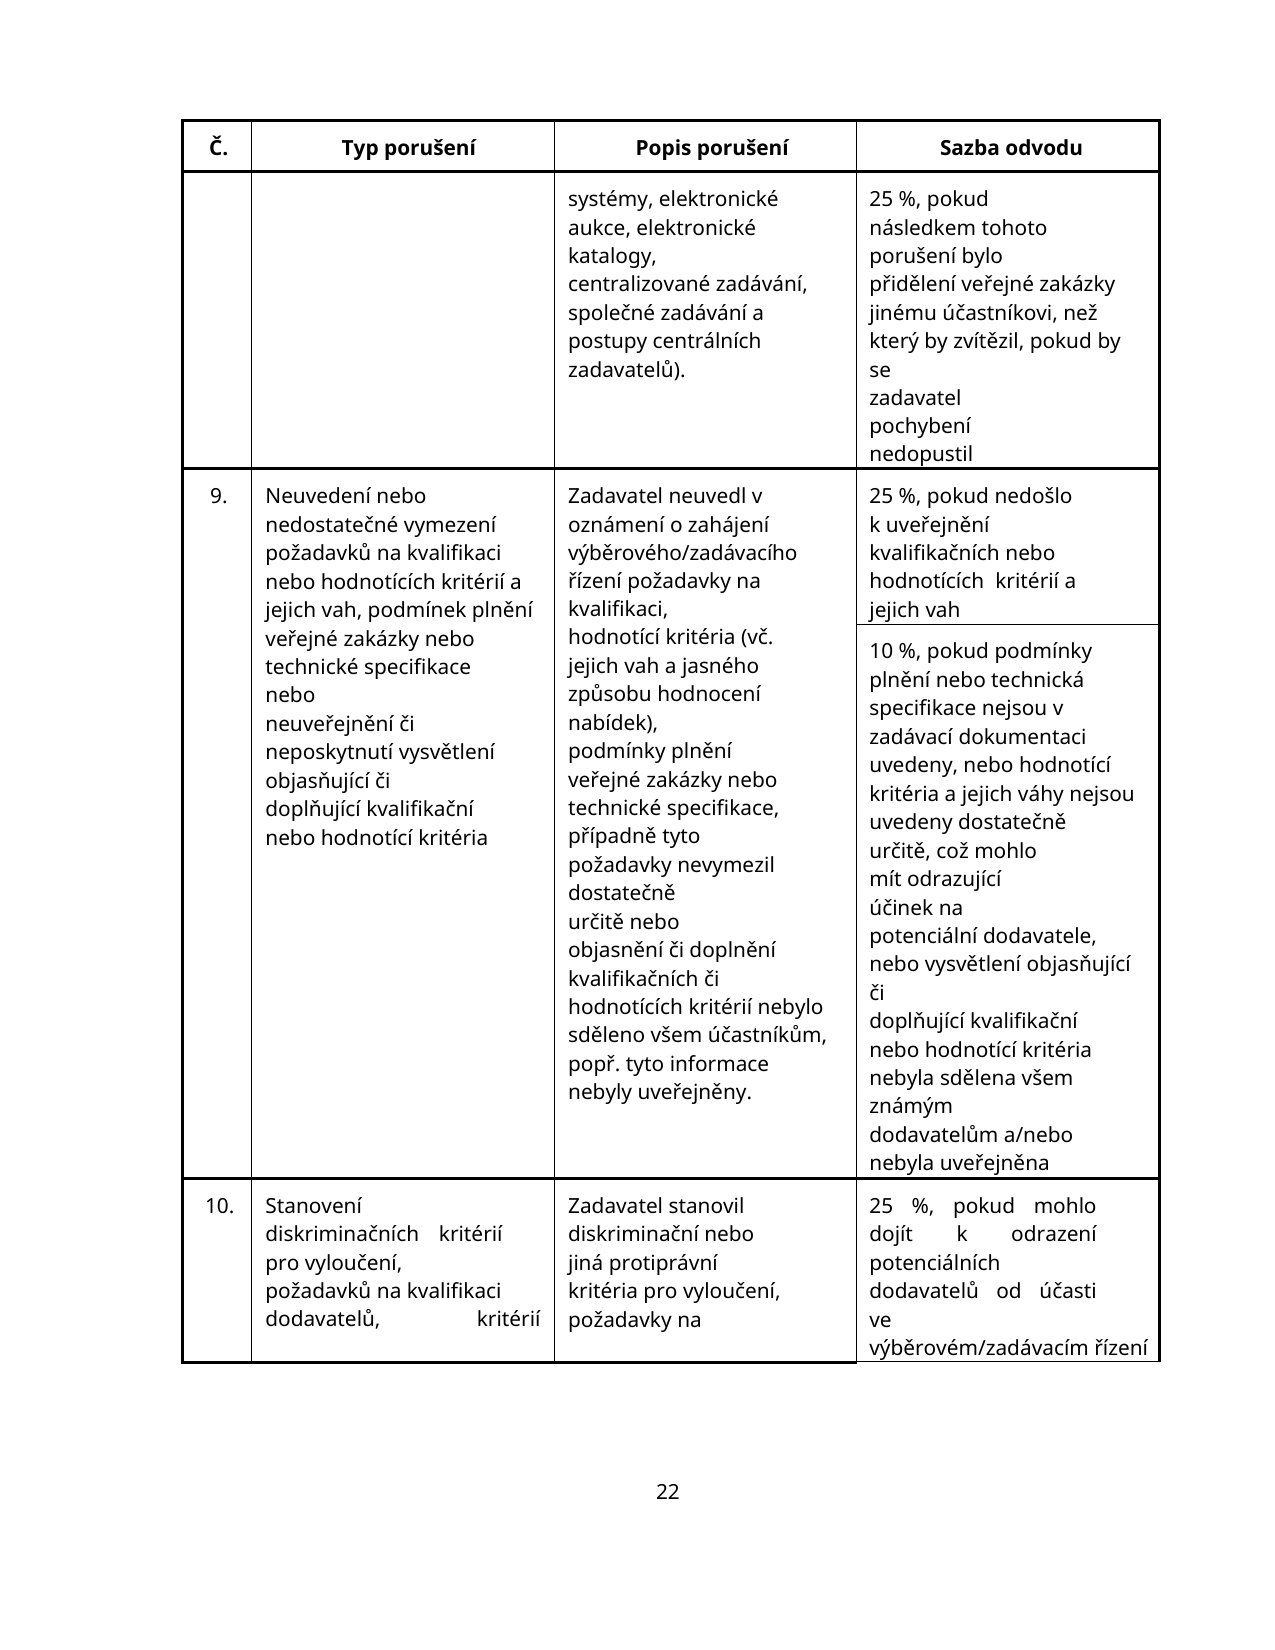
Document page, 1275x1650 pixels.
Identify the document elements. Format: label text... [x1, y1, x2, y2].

table_header Typ porušení [252, 122, 554, 170]
table_cell 9. [184, 470, 251, 1177]
table_cell systémy, elektronické aukce, elektronické katalogy, centralizované zadávání, společné zadávání a postupy centrálních zadavatelů). [555, 173, 856, 467]
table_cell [555, 1180, 856, 1361]
table_header Popis porušení [555, 122, 856, 170]
table_cell 25 %, pokud mohlo dojít k odrazení potenciálních dodavatelů od účasti ve výběrovém/zadávacím řízení [857, 1180, 1158, 1361]
table_cell Neuvedení nebo nedostatečné vymezení požadavků na kvalifikaci nebo hodnotících kritérií a jejich vah, podmínek plnění veřejné zakázky nebo technické specifikace nebo neuveřejnění či neposkytnutí vysvětlení objasňující či doplňující kvalifikační nebo hodnotící kritéria [252, 470, 554, 1177]
table_cell 25 %, pokud následkem tohoto porušení bylo přidělení veřejné zakázky jinému účastníkovi, než který by zvítězil, pokud by se zadavatel pochybení nedopustil [857, 173, 1158, 467]
table_cell 25 %, pokud nedošlo k uveřejnění kvalifikačních nebo hodnotících kritérií a jejich vah [857, 470, 1158, 623]
table_header Sazba odvodu [857, 122, 1158, 170]
table_header Č. [184, 122, 251, 170]
table_cell Zadavatel neuvedl v oznámení o zahájení výběrového/zadávacího řízení požadavky na kvalifikaci, hodnotící kritéria (vč. jejich vah a jasného způsobu hodnocení nabídek), podmínky plnění veřejné zakázky nebo technické specifikace, případně tyto požadavky nevymezil dostatečně určitě nebo objasnění či doplnění kvalifikačních či hodnotících kritérií nebylo sděleno všem účastníkům, popř. tyto informace nebyly uveřejněny. [555, 470, 856, 1177]
table_cell 10 %, pokud podmínky plnění nebo technická specifikace nejsou v zadávací dokumentaci uvedeny, nebo hodnotící kritéria a jejich váhy nejsou uvedeny dostatečně určitě, což mohlo mít odrazující účinek na potenciální dodavatele, nebo vysvětlení objasňující či doplňující kvalifikační nebo hodnotící kritéria nebyla sdělena všem známým dodavatelům a/nebo nebyla uveřejněna [857, 625, 1158, 1177]
table_cell [252, 173, 554, 467]
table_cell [252, 1180, 554, 1361]
table_cell 10. [184, 1180, 251, 1361]
table_cell [184, 173, 251, 467]
